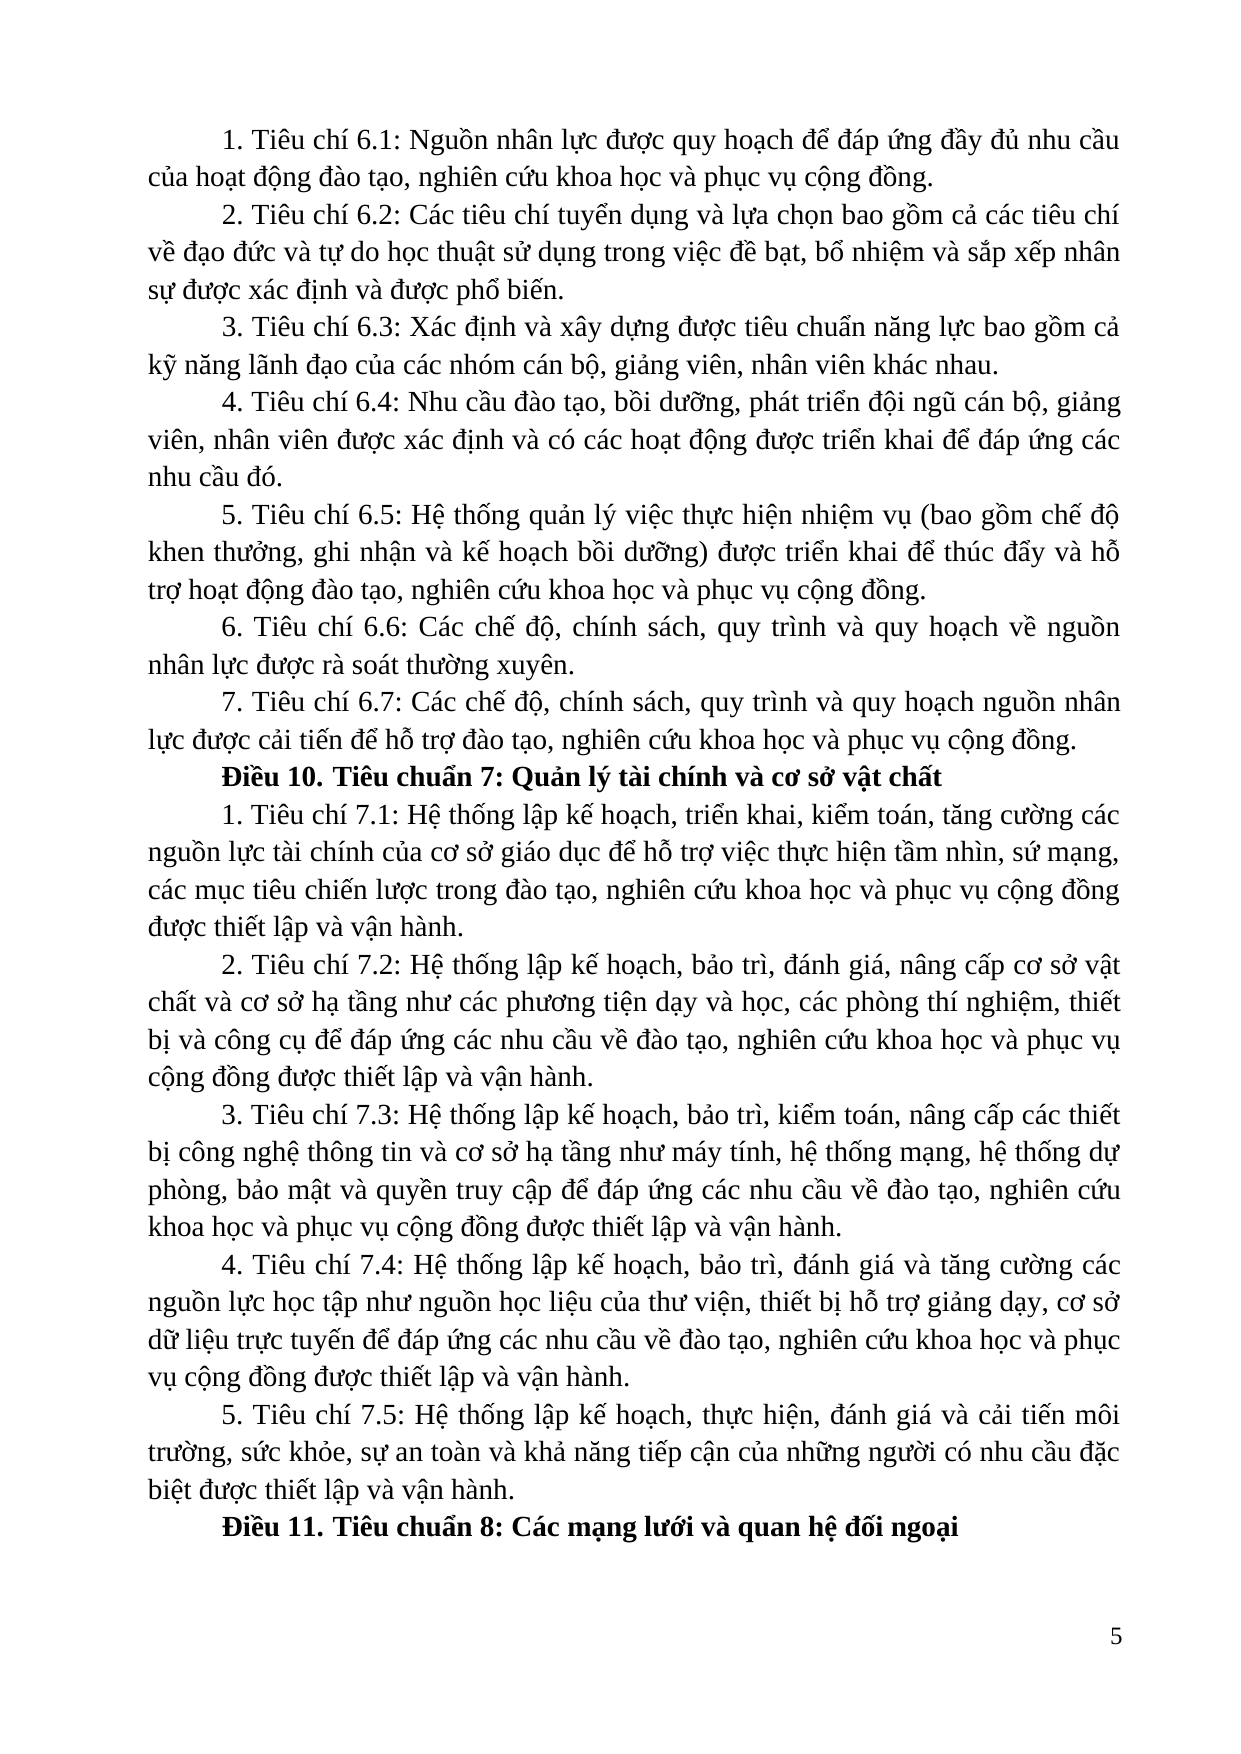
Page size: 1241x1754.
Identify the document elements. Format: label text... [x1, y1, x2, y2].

list Tiêu chuẩn 8: Các mạng lưới và quan hệ đối ngoại [148, 1506, 1122, 1543]
list 7. Tiêu chí 6.7: Các chế độ, chính sách, quy trình và quy hoạch nguồn nhân lực được cải tiến để hỗ trợ đào tạo, nghiên cứu khoa học và phục vụ cộng đồng. [148, 681, 1122, 756]
list 1. Tiêu chí 6.1: Nguồn nhân lực được quy hoạch để đáp ứng đầy đủ nhu cầu của hoạt động đào tạo, nghiên cứu khoa học và phục vụ cộng đồng. [148, 118, 1122, 193]
list 3. Tiêu chí 6.3: Xác định và xây dựng được tiêu chuẩn năng lực bao gồm cả kỹ năng lãnh đạo của các nhóm cán bộ, giảng viên, nhân viên khác nhau. [148, 306, 1122, 381]
list 2. Tiêu chí 7.2: Hệ thống lập kế hoạch, bảo trì, đánh giá, nâng cấp cơ sở vật chất và cơ sở hạ tầng như các phương tiện dạy và học, các phòng thí nghiệm, thiết bị và công cụ để đáp ứng các nhu cầu về đào tạo, nghiên cứu khoa học và phục vụ cộng đồng được thiết lập và vận hành. [148, 943, 1122, 1093]
list 3. Tiêu chí 7.3: Hệ thống lập kế hoạch, bảo trì, kiểm toán, nâng cấp các thiết bị công nghệ thông tin và cơ sở hạ tầng như máy tính, hệ thống mạng, hệ thống dự phòng, bảo mật và quyền truy cập để đáp ứng các nhu cầu về đào tạo, nghiên cứu khoa học và phục vụ cộng đồng được thiết lập và vận hành. [148, 1093, 1122, 1243]
list 4. Tiêu chí 7.4: Hệ thống lập kế hoạch, bảo trì, đánh giá và tăng cường các nguồn lực học tập như nguồn học liệu của thư viện, thiết bị hỗ trợ giảng dạy, cơ sở dữ liệu trực tuyến để đáp ứng các nhu cầu về đào tạo, nghiên cứu khoa học và phục vụ cộng đồng được thiết lập và vận hành. [148, 1243, 1122, 1393]
list 4. Tiêu chí 6.4: Nhu cầu đào tạo, bồi dưỡng, phát triển đội ngũ cán bộ, giảng viên, nhân viên được xác định và có các hoạt động được triển khai để đáp ứng các nhu cầu đó. [148, 381, 1122, 493]
list 6. Tiêu chí 6.6: Các chế độ, chính sách, quy trình và quy hoạch về nguồn nhân lực được rà soát thường xuyên. [148, 606, 1122, 681]
list 1. Tiêu chí 7.1: Hệ thống lập kế hoạch, triển khai, kiểm toán, tăng cường các nguồn lực tài chính của cơ sở giáo dục để hỗ trợ việc thực hiện tầm nhìn, sứ mạng, các mục tiêu chiến lược trong đào tạo, nghiên cứu khoa học và phục vụ cộng đồng được thiết lập và vận hành. [148, 793, 1122, 943]
list Tiêu chuẩn 7: Quản lý tài chính và cơ sở vật chất [148, 756, 1122, 793]
list 5. Tiêu chí 6.5: Hệ thống quản lý việc thực hiện nhiệm vụ (bao gồm chế độ khen thưởng, ghi nhận và kế hoạch bồi dưỡng) được triển khai để thúc đẩy và hỗ trợ hoạt động đào tạo, nghiên cứu khoa học và phục vụ cộng đồng. [148, 493, 1122, 606]
list 5. Tiêu chí 7.5: Hệ thống lập kế hoạch, thực hiện, đánh giá và cải tiến môi trường, sức khỏe, sự an toàn và khả năng tiếp cận của những người có nhu cầu đặc biệt được thiết lập và vận hành. [148, 1393, 1122, 1506]
list 2. Tiêu chí 6.2: Các tiêu chí tuyển dụng và lựa chọn bao gồm cả các tiêu chí về đạo đức và tự do học thuật sử dụng trong việc đề bạt, bổ nhiệm và sắp xếp nhân sự được xác định và được phổ biến. [148, 193, 1122, 306]
